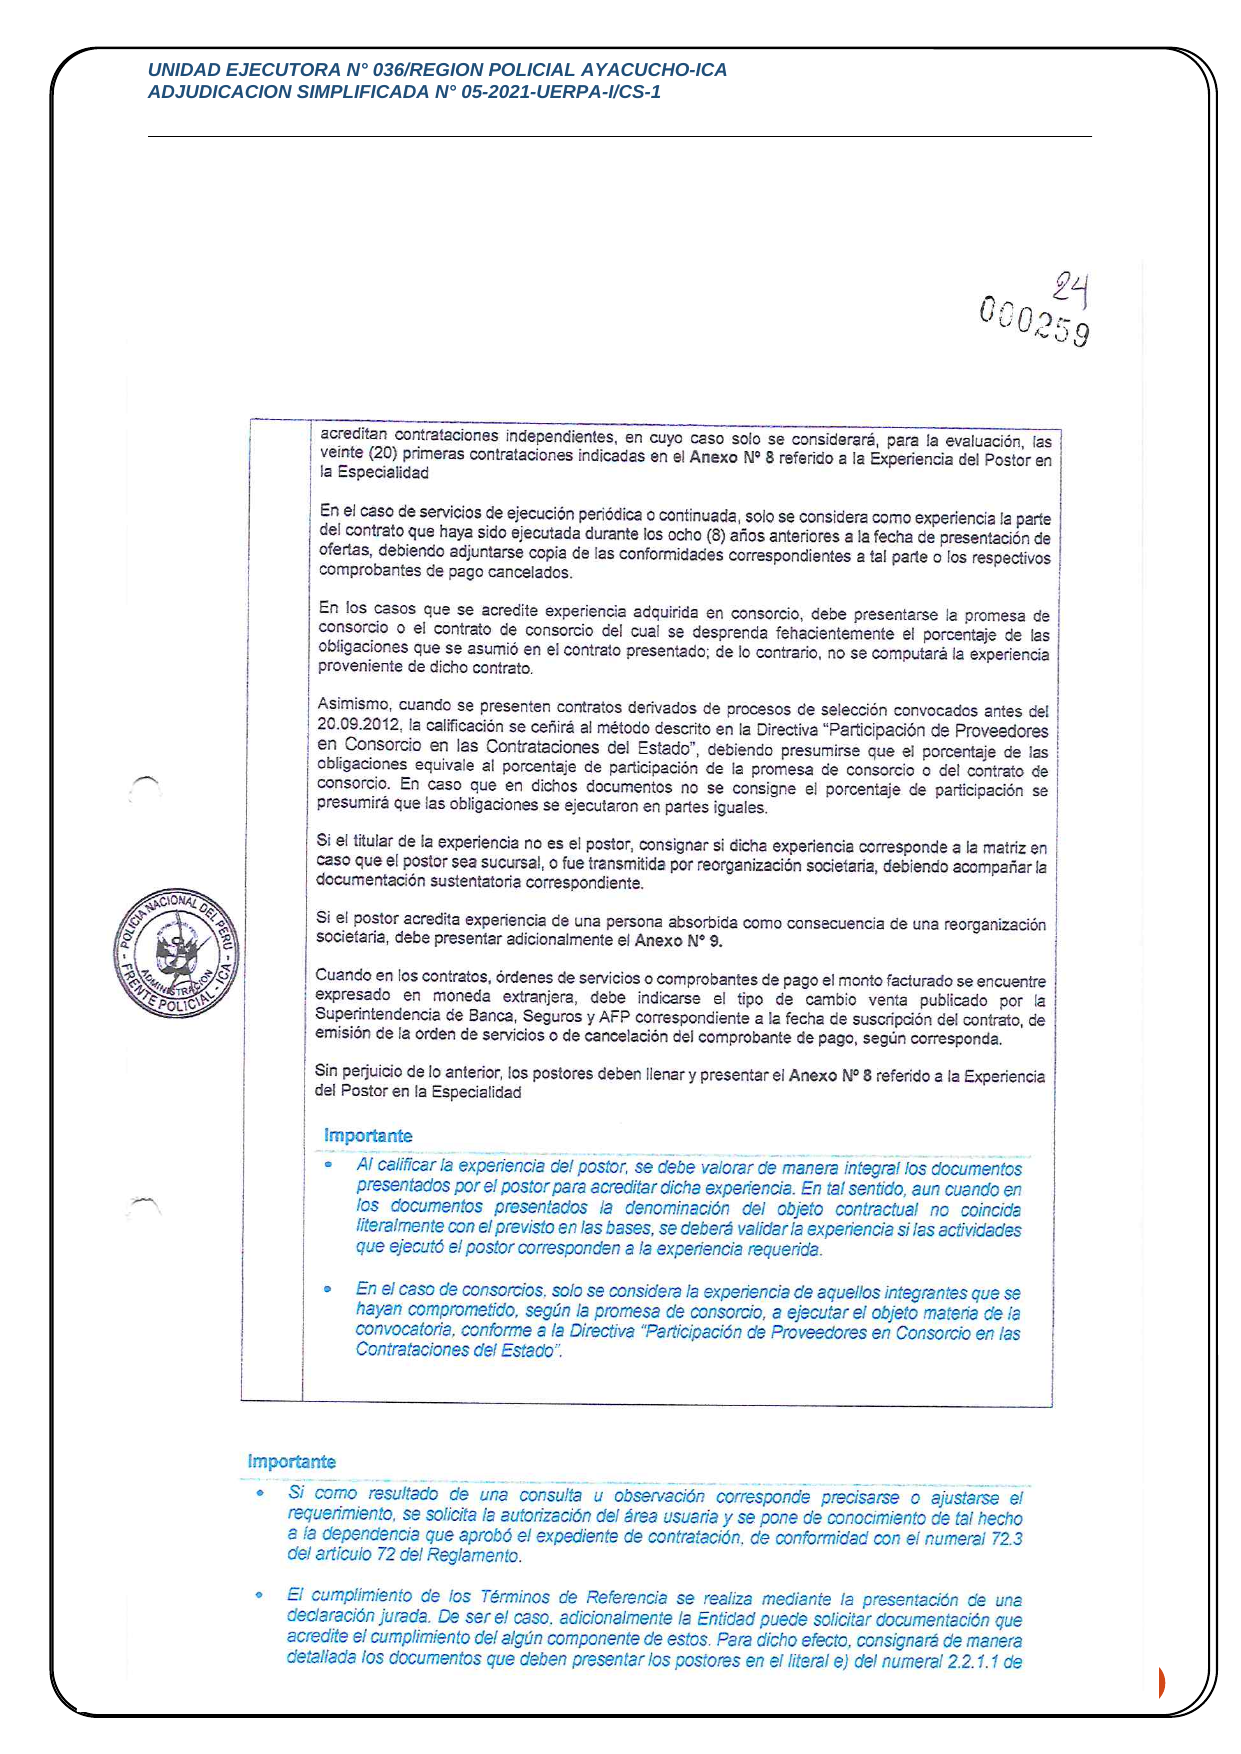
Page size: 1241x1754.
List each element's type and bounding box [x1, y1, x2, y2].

picture [76, 248, 1159, 1712]
